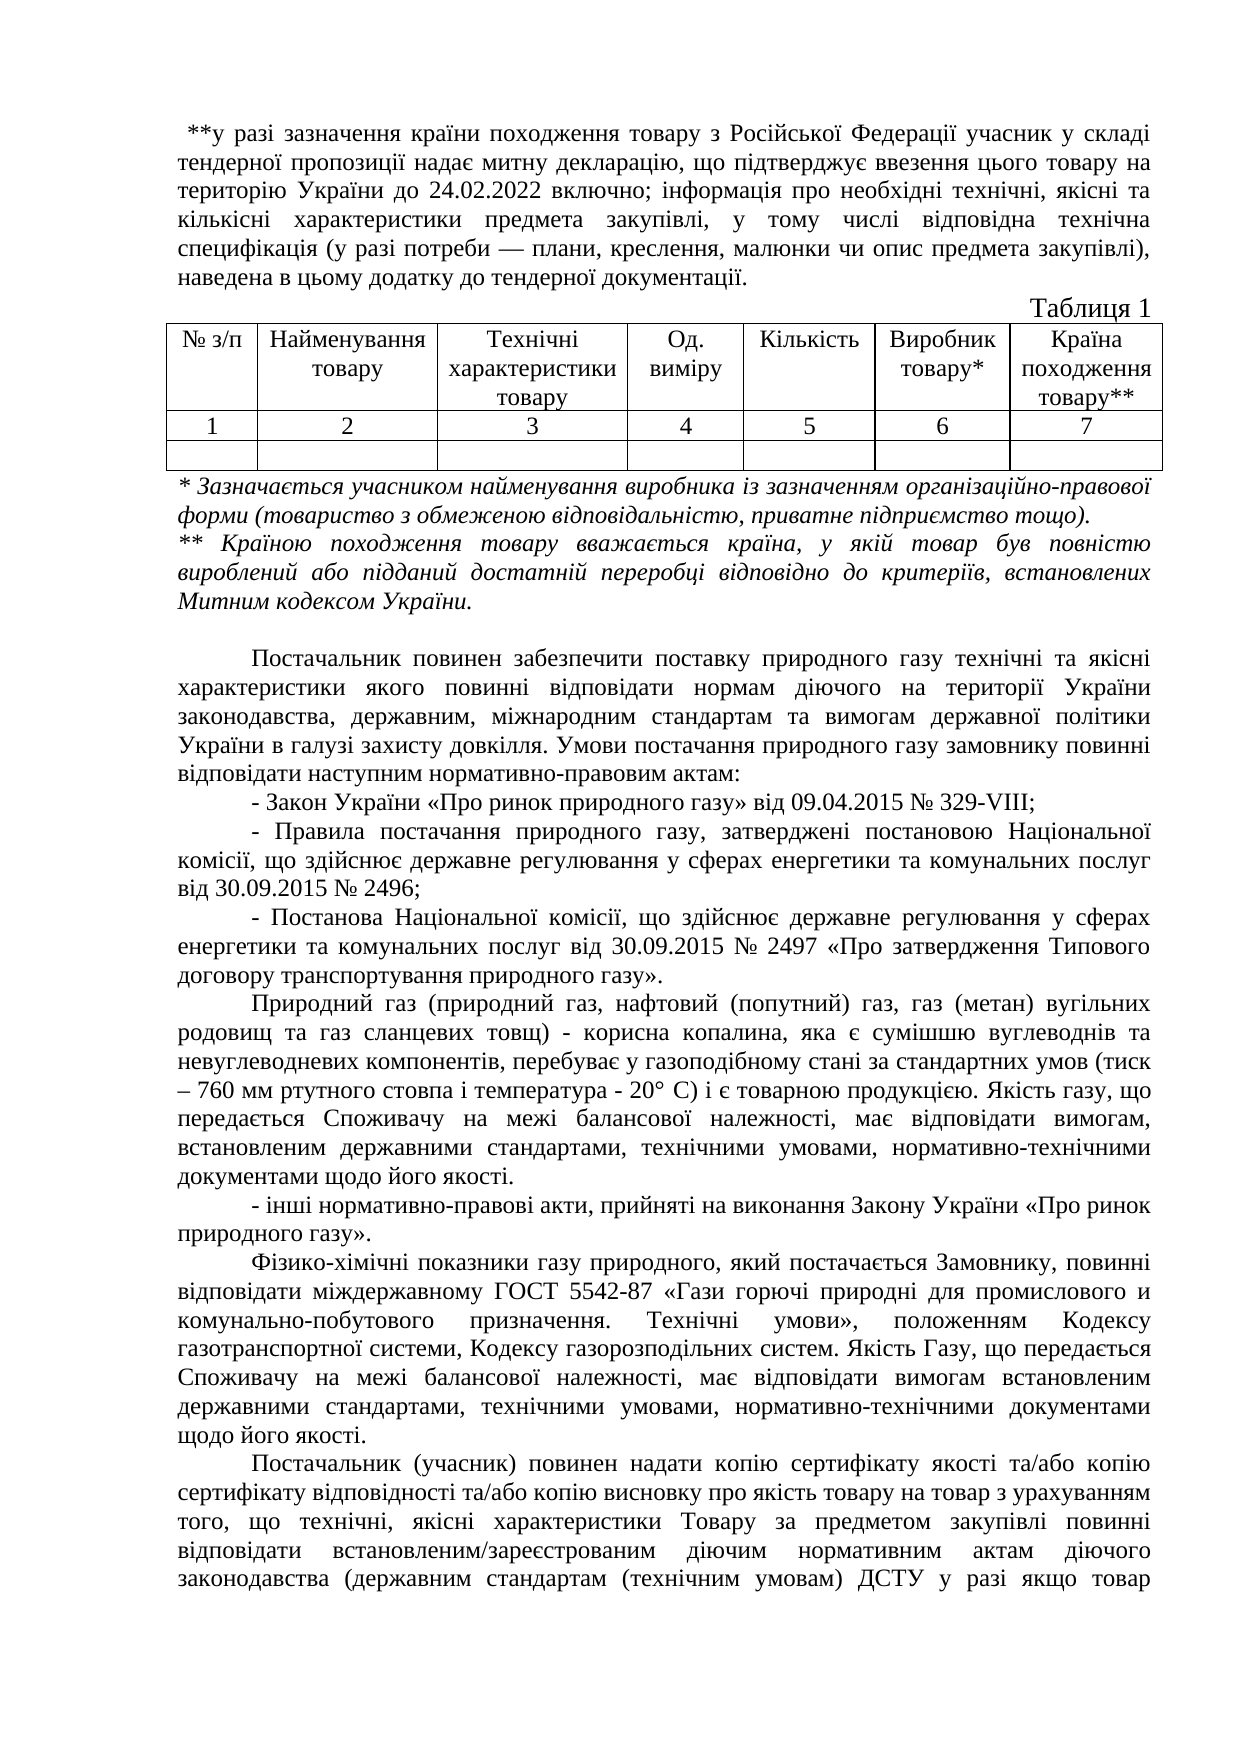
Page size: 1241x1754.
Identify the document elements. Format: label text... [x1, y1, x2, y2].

text - Постанова Національної комісії, що здійснює державне регулювання у сферах енергетики та комунальних послуг від 30.09.2015 № 2497 «Про затвердження Типового договору транспортування природного газу». [177, 902, 1152, 988]
text ** Країною походження товару вважається країна, у якій товар був повністю вироблений або підданий достатній переробці відповідно до критеріїв, встановлених Митним кодексом України. [177, 528, 1152, 615]
text - інші нормативно-правові акти, прийняті на виконання Закону України «Про ринок природного газу». [177, 1190, 1152, 1247]
table_header Найменування товару [258, 324, 437, 410]
text - Закон України «Про ринок природного газу» від 09.04.2015 № 329-VIII; [177, 787, 1152, 816]
text Фізико-хімічні показники газу природного, який постачається Замовнику, повинні відповідати міждержавному ГОСТ 5542-87 «Гази горючі природні для промислового и комунально-побутового призначення. Технічні умови», положенням Кодексу газотранспортної системи, Кодексу газорозподільних систем. Якість Газу, що передається Споживачу на межі балансової належності, має відповідати вимогам встановленим державними стандартами, технічними умовами, нормативно-технічними документами щодо його якості. [177, 1247, 1152, 1448]
table_header Технічні характеристики товару [438, 324, 627, 410]
table_cell 6 [876, 411, 1009, 440]
text * Зазначається учасником найменування виробника із зазначенням організаційно-правової форми (товариство з обмеженою відповідальністю, приватне підприємство тощо). [177, 471, 1152, 528]
table_cell [628, 441, 743, 470]
table_header Країна походження товару** [1011, 324, 1162, 410]
table_header Од. виміру [628, 324, 743, 410]
table_header № з/п [167, 324, 257, 410]
table_cell 7 [1011, 411, 1162, 440]
table_header Кількість [744, 324, 874, 410]
table_header Виробник товару* [876, 324, 1009, 410]
text **у разі зазначення країни походження товару з Російської Федерації учасник у складі тендерної пропозиції надає митну декларацію, що підтверджує ввезення цього товару на територію України до 24.02.2022 включно; інформація про необхідні технічні, якісні та кількісні характеристики предмета закупівлі, у тому числі відповідна технічна специфікація (у разі потреби — плани, креслення, малюнки чи опис предмета закупівлі), наведена в цьому додатку до тендерної документації. [177, 118, 1152, 291]
text Природний газ (природний газ, нафтовий (попутний) газ, газ (метан) вугільних родовищ та газ сланцевих товщ) - корисна копалина, яка є сумішшю вуглеводнів та невуглеводневих компонентів, перебуває у газоподібному стані за стандартних умов (тиск – 760 мм ртутного стовпа і температура - 20° C) і є товарною продукцією. Якість газу, що передається Споживачу на межі балансової належності, має відповідати вимогам, встановленим державними стандартами, технічними умовами, нормативно-технічними документами щодо його якості. [177, 988, 1152, 1190]
table_cell [438, 441, 627, 470]
table_cell 3 [438, 411, 627, 440]
text Таблиця 1 [177, 291, 1152, 323]
table_cell [876, 441, 1009, 470]
table_cell [744, 441, 874, 470]
table_cell 1 [167, 411, 257, 440]
table_cell 5 [744, 411, 874, 440]
table_cell 2 [258, 411, 437, 440]
text Постачальник повинен забезпечити поставку природного газу технічні та якісні характеристики якого повинні відповідати нормам діючого на території України законодавства, державним, міжнародним стандартам та вимогам державної політики України в галузі захисту довкілля. Умови постачання природного газу замовнику повинні відповідати наступним нормативно-правовим актам: [177, 643, 1152, 787]
table_cell [167, 441, 257, 470]
table_cell [258, 441, 437, 470]
table_cell [1011, 441, 1162, 470]
table_cell 4 [628, 411, 743, 440]
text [177, 1448, 1152, 1592]
text - Правила постачання природного газу, затверджені постановою Національної комісії, що здійснює державне регулювання у сферах енергетики та комунальних послуг від 30.09.2015 № 2496; [177, 816, 1152, 902]
